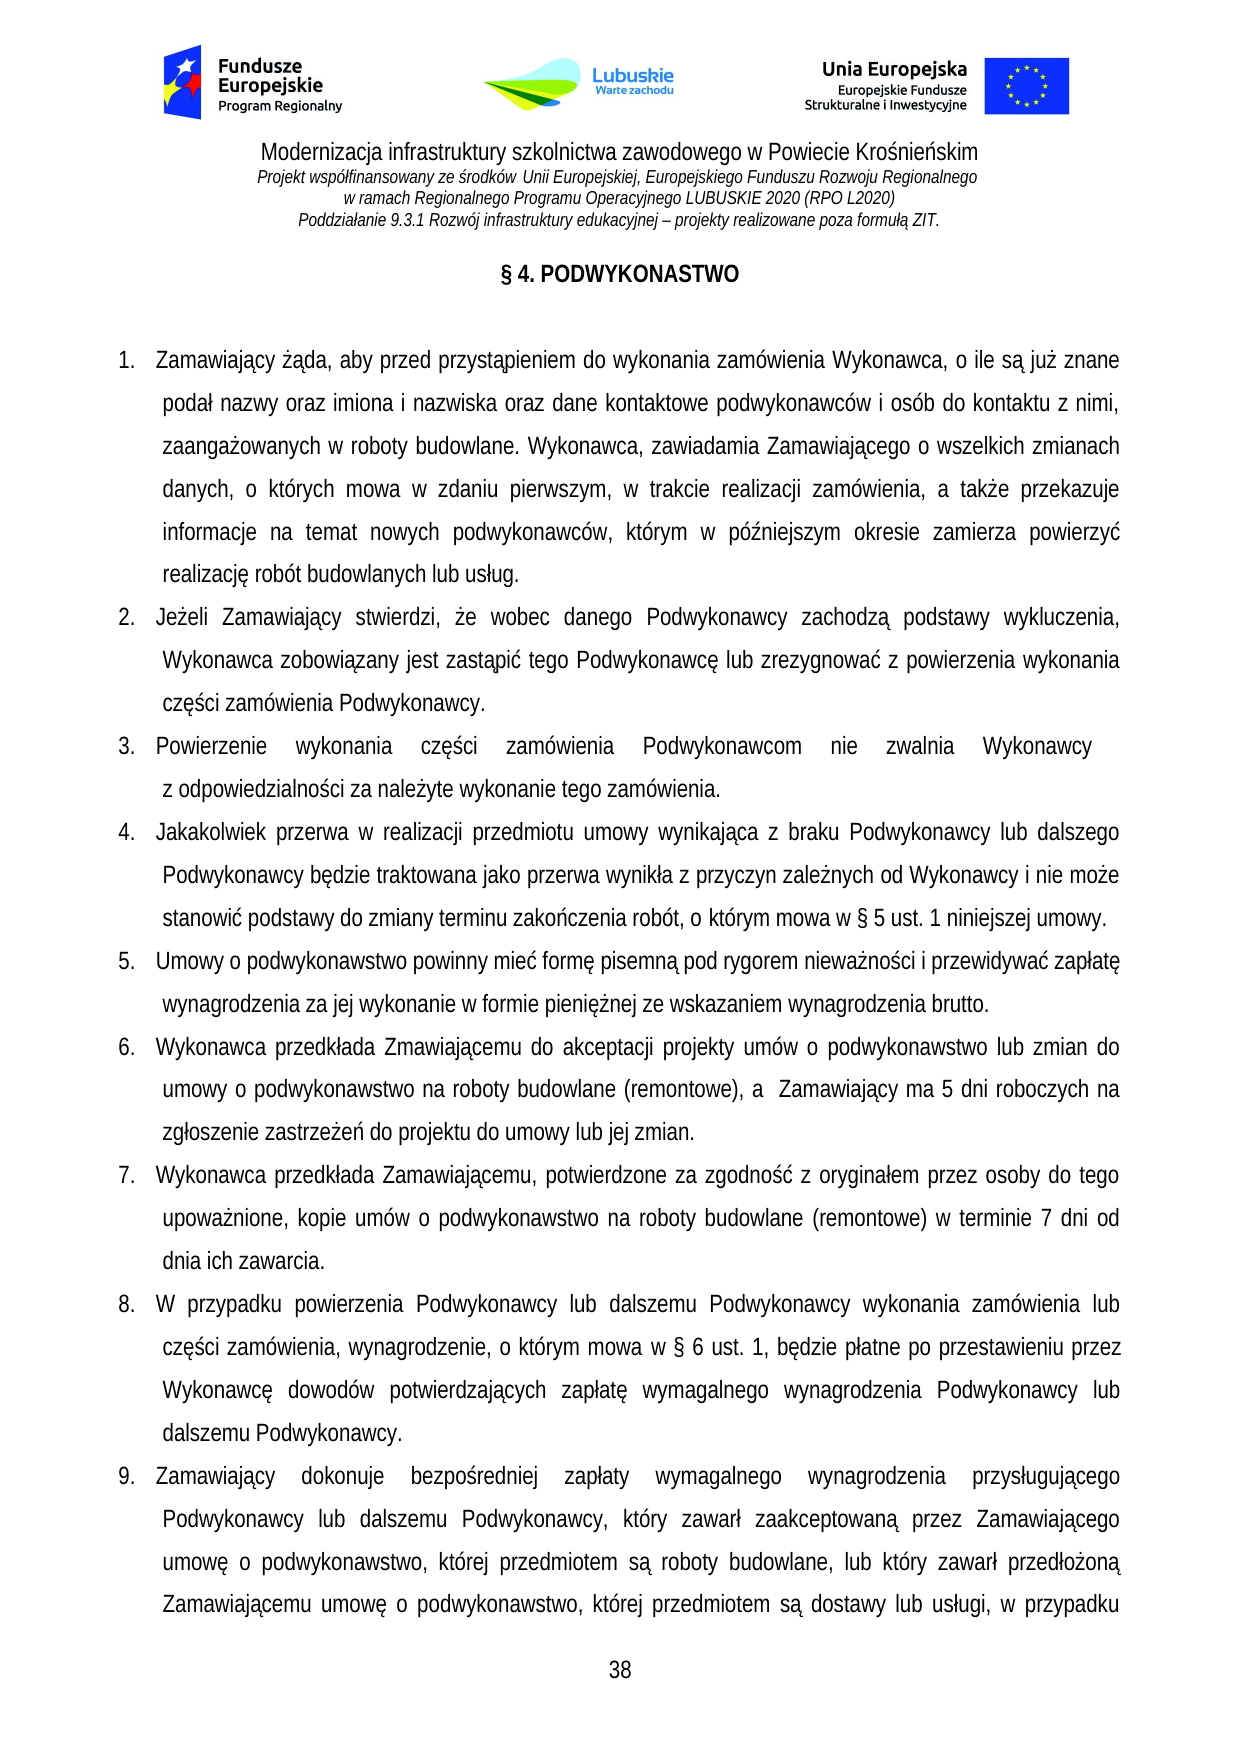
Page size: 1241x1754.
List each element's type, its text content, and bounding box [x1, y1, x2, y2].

text § 4. PODWYKONASTWO [118, 259, 1122, 288]
list W przypadku powierzenia Podwykonawcy lub dalszemu Podwykonawcy wykonania zamówienia lub części zamówienia, wynagrodzenie, o którym mowa w § 6 ust. 1, będzie płatne po przestawieniu przez Wykonawcę dowodów potwierdzających zapłatę wymagalnego wynagrodzenia Podwykonawcy lub dalszemu Podwykonawcy. [118, 1289, 1122, 1446]
picture [149, 35, 1092, 137]
list Powierzenie wykonania części zamówienia Podwykonawcom nie zwalnia Wykonawcy z odpowiedzialności za należyte wykonanie tego zamówienia. [118, 731, 1122, 803]
list Wykonawca przedkłada Zamawiającemu, potwierdzone za zgodność z oryginałem przez osoby do tego upoważnione, kopie umów o podwykonawstwo na roboty budowlane (remontowe) w terminie 7 dni od dnia ich zawarcia. [118, 1160, 1122, 1275]
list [118, 1461, 1122, 1618]
list Jakakolwiek przerwa w realizacji przedmiotu umowy wynikająca z braku Podwykonawcy lub dalszego Podwykonawcy będzie traktowana jako przerwa wynikła z przyczyn zależnych od Wykonawcy i nie może stanowić podstawy do zmiany terminu zakończenia robót, o którym mowa w § 5 ust. 1 niniejszej umowy. [118, 817, 1122, 931]
list Jeżeli Zamawiający stwierdzi, że wobec danego Podwykonawcy zachodzą podstawy wykluczenia, Wykonawca zobowiązany jest zastąpić tego Podwykonawcę lub zrezygnować z powierzenia wykonania części zamówienia Podwykonawcy. [118, 602, 1122, 717]
list Wykonawca przedkłada Zmawiającemu do akceptacji projekty umów o podwykonawstwo lub zmian do umowy o podwykonawstwo na roboty budowlane (remontowe), a Zamawiający ma 5 dni roboczych na zgłoszenie zastrzeżeń do projektu do umowy lub jej zmian. [118, 1032, 1122, 1146]
list Zamawiający żąda, aby przed przystąpieniem do wykonania zamówienia Wykonawca, o ile są już znane podał nazwy oraz imiona i nazwiska oraz dane kontaktowe podwykonawców i osób do kontaktu z nimi, zaangażowanych w roboty budowlane. Wykonawca, zawiadamia Zamawiającego o wszelkich zmianach danych, o których mowa w zdaniu pierwszym, w trakcie realizacji zamówienia, a także przekazuje informacje na temat nowych podwykonawców, którym w późniejszym okresie zamierza powierzyć realizację robót budowlanych lub usług. [118, 345, 1122, 588]
list Umowy o podwykonawstwo powinny mieć formę pisemną pod rygorem nieważności i przewidywać zapłatę wynagrodzenia za jej wykonanie w formie pieniężnej ze wskazaniem wynagrodzenia brutto. [118, 946, 1122, 1017]
